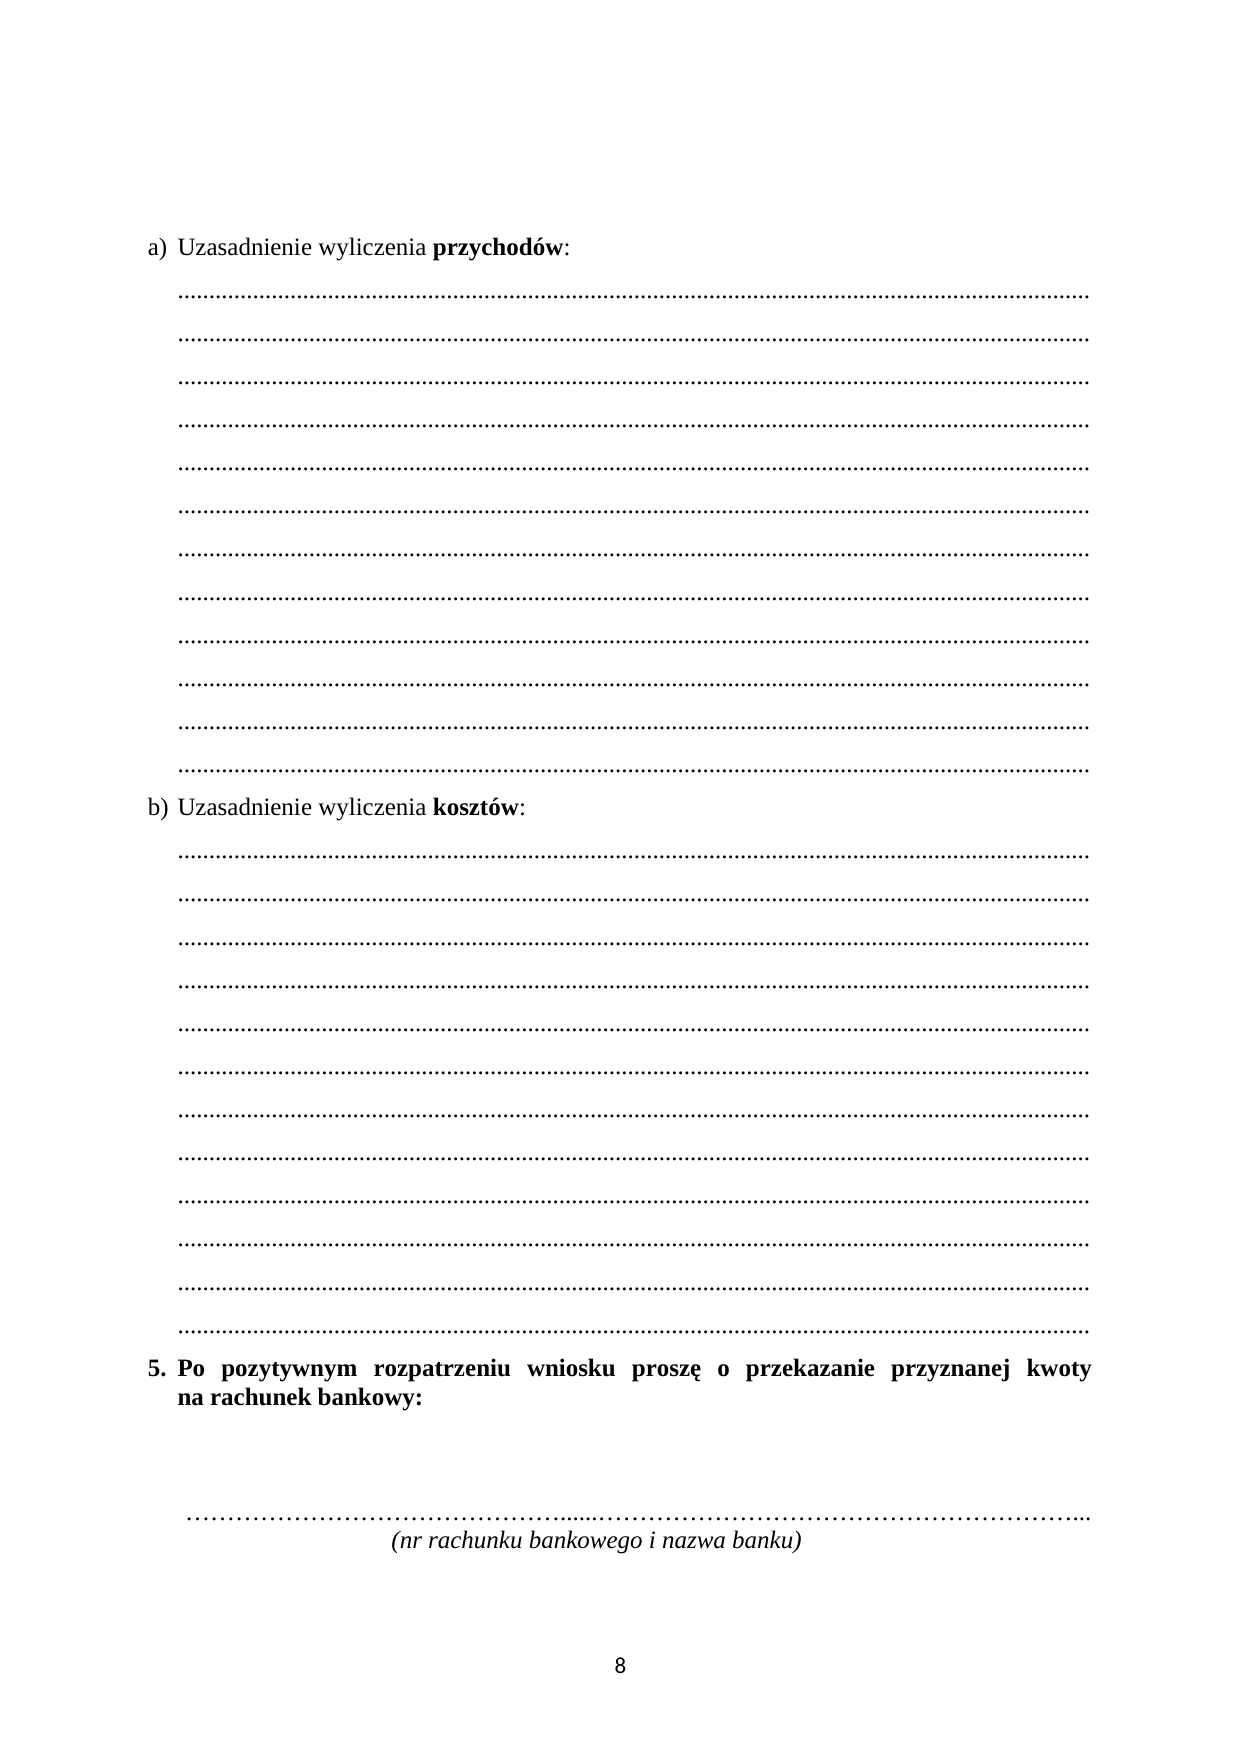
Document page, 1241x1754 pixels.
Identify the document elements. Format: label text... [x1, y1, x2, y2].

list Uzasadnienie wyliczenia kosztów: [148, 792, 1092, 821]
list Uzasadnienie wyliczenia przychodów: [148, 232, 1092, 260]
text (nr rachunku bankowego i nazwa banku) [185, 1525, 1092, 1554]
text ........................................................................................................................................................................................................................................................................................................................................................................................................................................................................................................................................................................................................................................................................................................................................................................................................................................................................................................................................................................................................................................................................................................................................................................................................................................................................................................................................................................................................................................................................................................................................................................................................................................................................................................................................................................................................................ [177, 275, 1092, 778]
text ………………………………………......…………………………………………………... [185, 1497, 1092, 1525]
list Po pozytywnym rozpatrzeniu wniosku proszę o przekazanie przyznanej kwoty na rachunek bankowy: [148, 1353, 1092, 1410]
text ........................................................................................................................................................................................................................................................................................................................................................................................................................................................................................................................................................................................................................................................................................................................................................................................................................................................................................................................................................................................................................................................................................................................................................................................................................................................................................................................................................................................................................................................................................................................................................................................................................................................................................................................................................................................................................ [177, 835, 1092, 1338]
